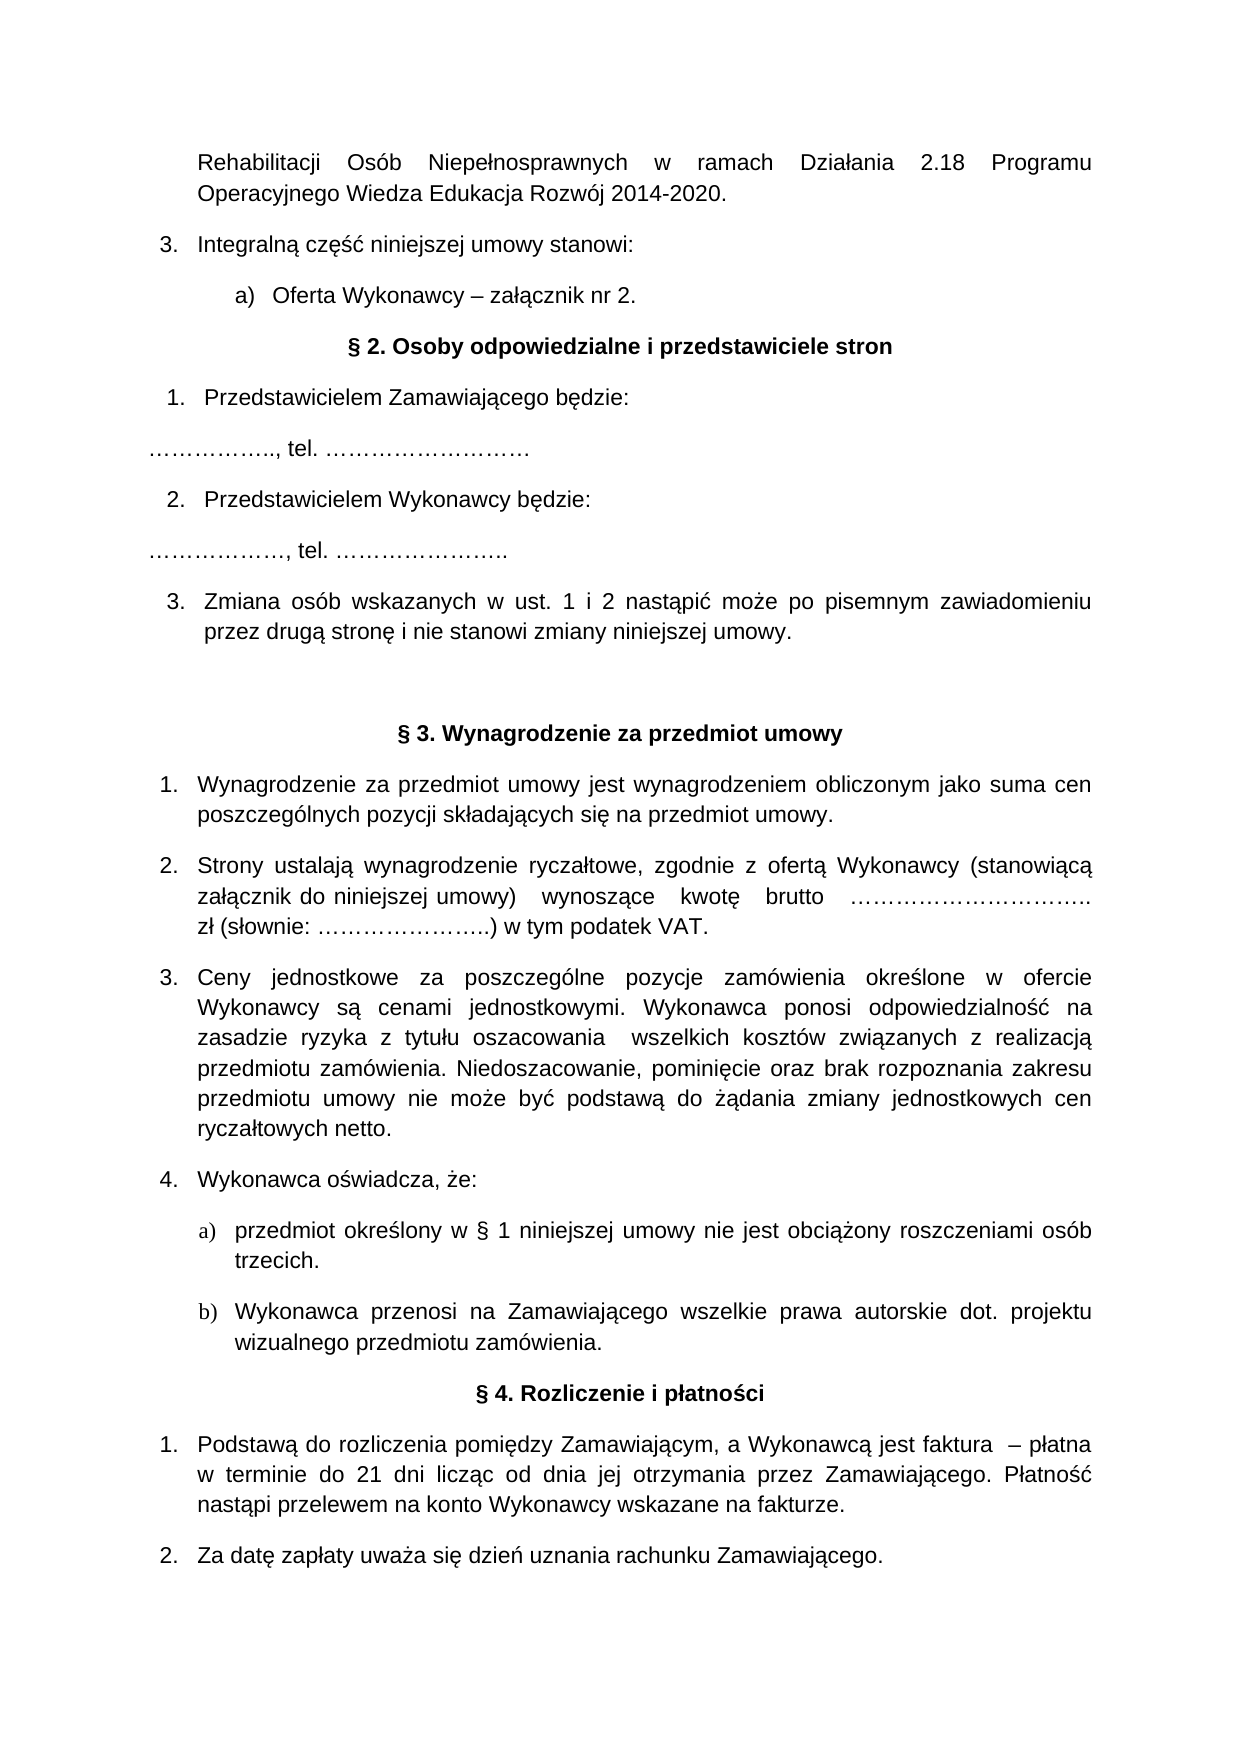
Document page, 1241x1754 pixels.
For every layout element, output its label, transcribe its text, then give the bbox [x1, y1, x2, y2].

list Wykonawca przenosi na Zamawiającego wszelkie prawa autorskie dot. projektu wizualnego przedmiotu zamówienia. [198, 1298, 1092, 1355]
list Za datę zapłaty uważa się dzień uznania rachunku Zamawiającego. [159, 1542, 1092, 1568]
text § 3. Wynagrodzenie za przedmiot umowy [148, 720, 1092, 746]
list Strony ustalają wynagrodzenie ryczałtowe, zgodnie z ofertą Wykonawcy (stanowiącą załącznik do niniejszej umowy) wynoszące kwotę brutto ………………………….. zł (słownie: …………………..) w tym podatek VAT. [159, 852, 1092, 939]
list Podstawą do rozliczenia pomiędzy Zamawiającym, a Wykonawcą jest faktura – płatna w terminie do 21 dni licząc od dnia jej otrzymania przez Zamawiającego. Płatność nastąpi przelewem na konto Wykonawcy wskazane na fakturze. [159, 1431, 1092, 1517]
list przedmiot określony w § 1 niniejszej umowy nie jest obciążony roszczeniami osób trzecich. [198, 1217, 1092, 1274]
list Przedstawicielem Zamawiającego będzie: [166, 384, 1092, 410]
list Przedstawicielem Wykonawcy będzie: [166, 486, 1092, 512]
list Oferta Wykonawcy – załącznik nr 2. [234, 282, 1092, 308]
text …………….., tel. ……………………… [148, 435, 1092, 461]
list Ceny jednostkowe za poszczególne pozycje zamówienia określone w ofercie Wykonawcy są cenami jednostkowymi. Wykonawca ponosi odpowiedzialność na zasadzie ryzyka z tytułu oszacowania wszelkich kosztów związanych z realizacją przedmiotu zamówienia. Niedoszacowanie, pominięcie oraz brak rozpoznania zakresu przedmiotu umowy nie może być podstawą do żądania zmiany jednostkowych cen ryczałtowych netto. [159, 964, 1092, 1141]
list Integralną część niniejszej umowy stanowi: [159, 231, 1092, 257]
list Zmiana osób wskazanych w ust. 1 i 2 nastąpić może po pisemnym zawiadomieniu przez drugą stronę i nie stanowi zmiany niniejszej umowy. [166, 588, 1092, 644]
text ………………, tel. ………………….. [148, 537, 1092, 563]
list Wynagrodzenie za przedmiot umowy jest wynagrodzeniem obliczonym jako suma cen poszczególnych pozycji składających się na przedmiot umowy. [159, 771, 1092, 828]
text § 2. Osoby odpowiedzialne i przedstawiciele stron [148, 333, 1092, 359]
list Wykonawca oświadcza, że: [159, 1166, 1092, 1192]
text § 4. Rozliczenie i płatności [148, 1380, 1092, 1406]
